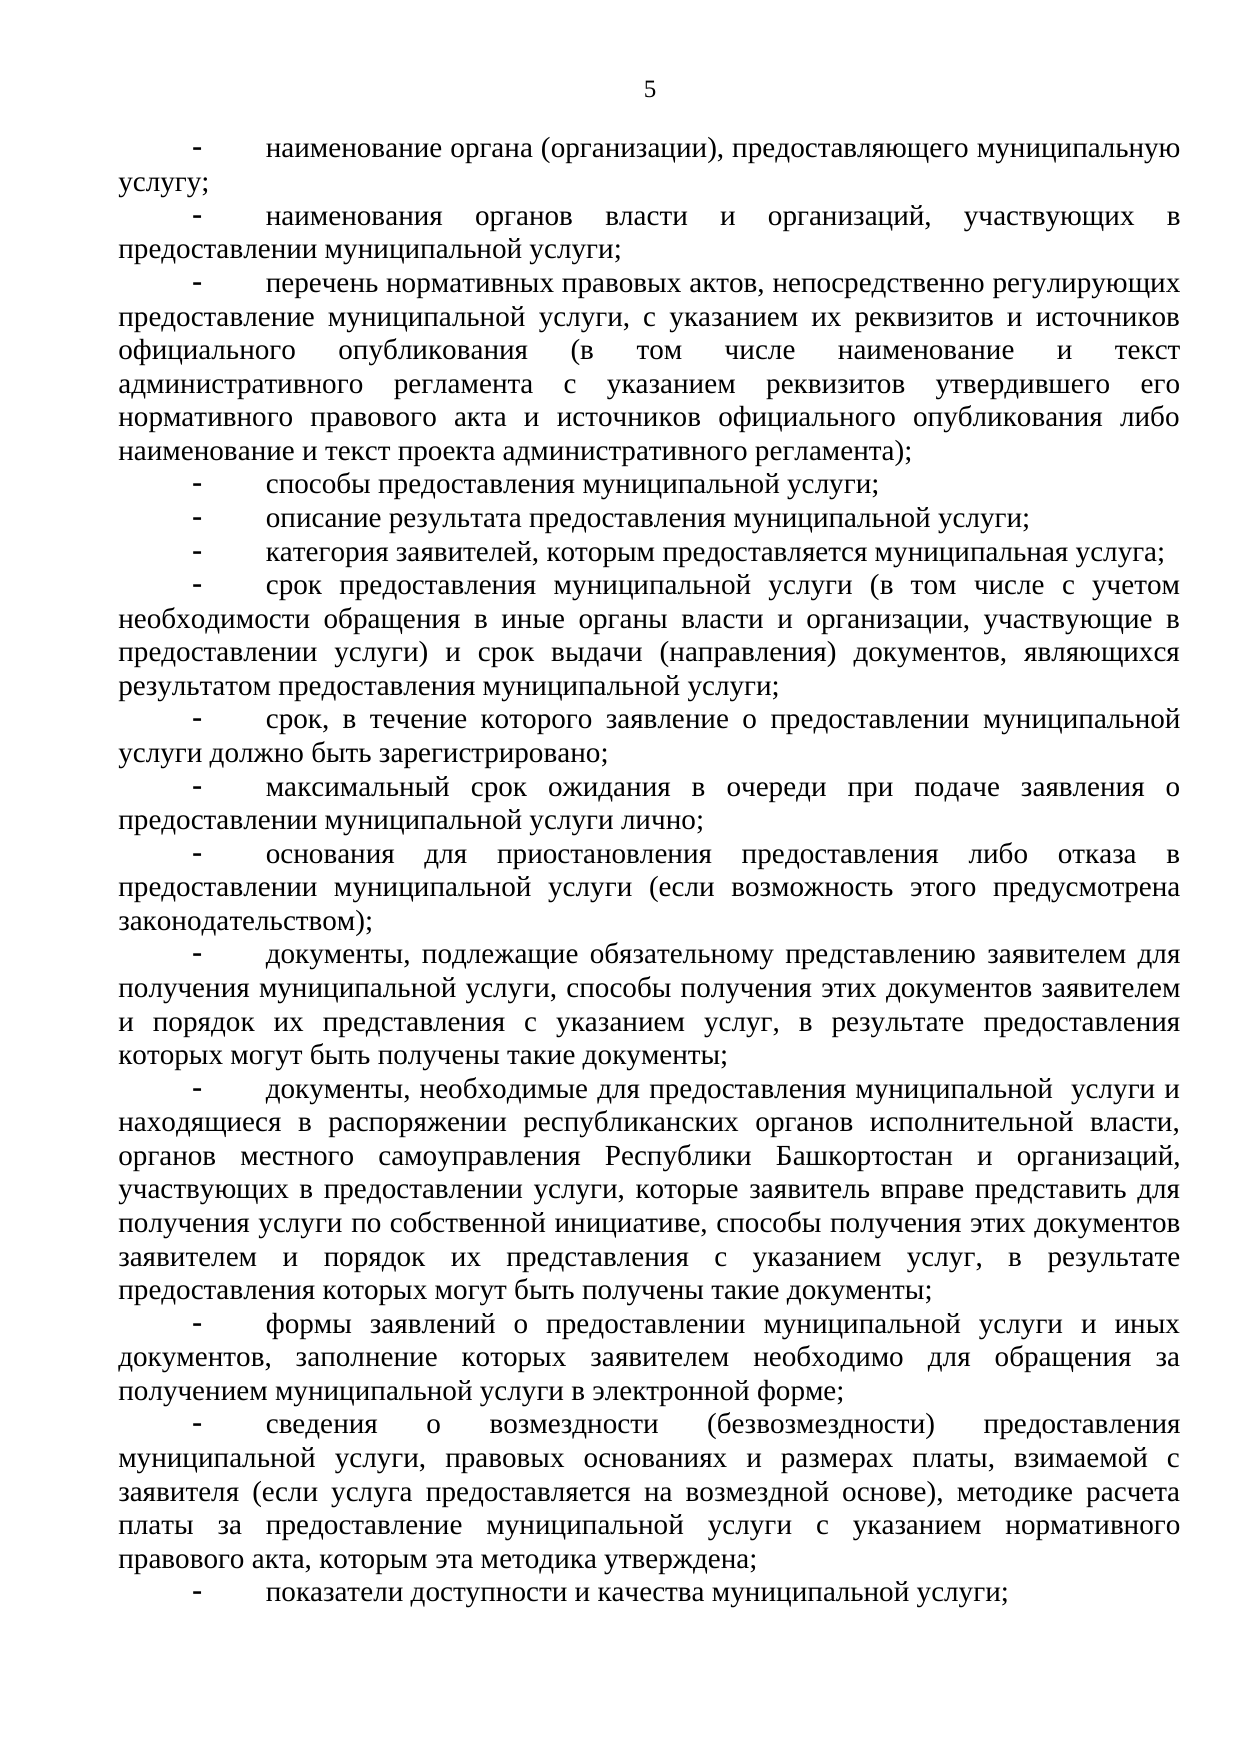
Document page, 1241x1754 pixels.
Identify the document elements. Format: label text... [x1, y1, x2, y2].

list описание результата предоставления муниципальной услуги; [118, 500, 1181, 534]
list наименование органа (организации), предоставляющего муниципальную услугу; [118, 131, 1181, 198]
list наименования органов власти и организаций, участвующих в предоставлении муниципальной услуги; [118, 198, 1181, 265]
list формы заявлений о предоставлении муниципальной услуги и иных документов, заполнение которых заявителем необходимо для обращения за получением муниципальной услуги в электронной форме; [118, 1306, 1181, 1407]
list категория заявителей, которым предоставляется муниципальная услуга; [118, 534, 1181, 567]
list документы, подлежащие обязательному представлению заявителем для получения муниципальной услуги, способы получения этих документов заявителем и порядок их представления с указанием услуг, в результате предоставления которых могут быть получены такие документы; [118, 937, 1181, 1071]
list документы, необходимые для предоставления муниципальной услуги и находящиеся в распоряжении республиканских органов исполнительной власти, органов местного самоуправления Республики Башкортостан и организаций, участвующих в предоставлении услуги, которые заявитель вправе представить для получения услуги по собственной инициативе, способы получения этих документов заявителем и порядок их представления с указанием услуг, в результате предоставления которых могут быть получены такие документы; [118, 1071, 1181, 1306]
list срок предоставления муниципальной услуги (в том числе с учетом необходимости обращения в иные органы власти и организации, участвующие в предоставлении услуги) и срок выдачи (направления) документов, являющихся результатом предоставления муниципальной услуги; [118, 567, 1181, 702]
list срок, в течение которого заявление о предоставлении муниципальной услуги должно быть зарегистрировано; [118, 702, 1181, 769]
list сведения о возмездности (безвозмездности) предоставления муниципальной услуги, правовых основаниях и размерах платы, взимаемой с заявителя (если услуга предоставляется на возмездной основе), методике расчета платы за предоставление муниципальной услуги с указанием нормативного правового акта, которым эта методика утверждена; [118, 1407, 1181, 1574]
list основания для приостановления предоставления либо отказа в предоставлении муниципальной услуги (если возможность этого предусмотрена законодательством); [118, 836, 1181, 937]
list показатели доступности и качества муниципальной услуги; [118, 1574, 1181, 1608]
list максимальный срок ожидания в очереди при подаче заявления о предоставлении муниципальной услуги лично; [118, 769, 1181, 836]
list перечень нормативных правовых актов, непосредственно регулирующих предоставление муниципальной услуги, с указанием их реквизитов и источников официального опубликования (в том числе наименование и текст административного регламента с указанием реквизитов утвердившего его нормативного правового акта и источников официального опубликования либо наименование и текст проекта административного регламента); [118, 265, 1181, 466]
list способы предоставления муниципальной услуги; [118, 466, 1181, 500]
